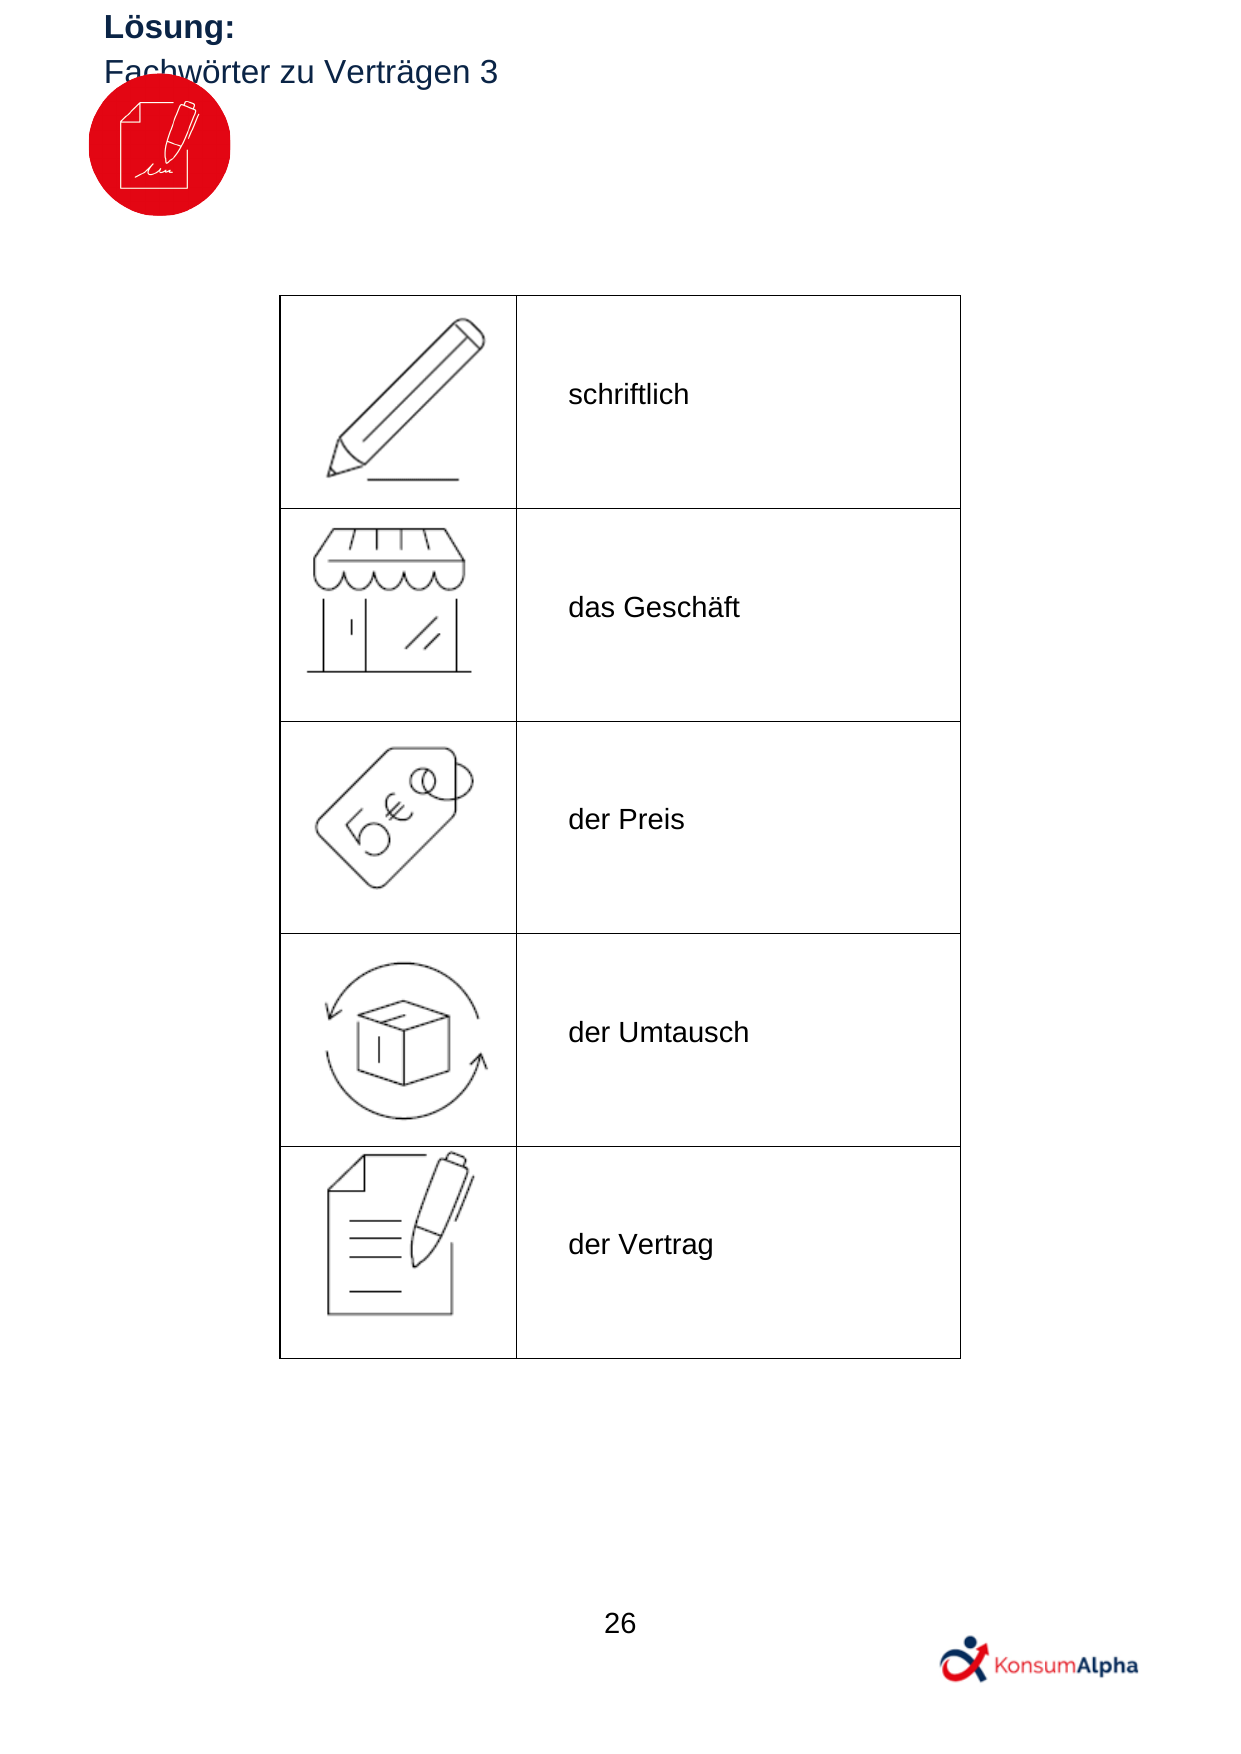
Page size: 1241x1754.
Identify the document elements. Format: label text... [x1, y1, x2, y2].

table_cell [281, 722, 516, 933]
table_cell [281, 1147, 516, 1358]
table_cell das Geschäft [517, 509, 960, 721]
picture [931, 1633, 1152, 1699]
table_cell der Vertrag [517, 1147, 960, 1358]
table_cell [281, 934, 516, 1146]
table_cell [281, 509, 516, 721]
table_cell der Preis [517, 722, 960, 933]
picture [88, 73, 231, 216]
table_cell der Umtausch [517, 934, 960, 1146]
table_header [281, 296, 516, 508]
table_header schriftlich [517, 296, 960, 508]
